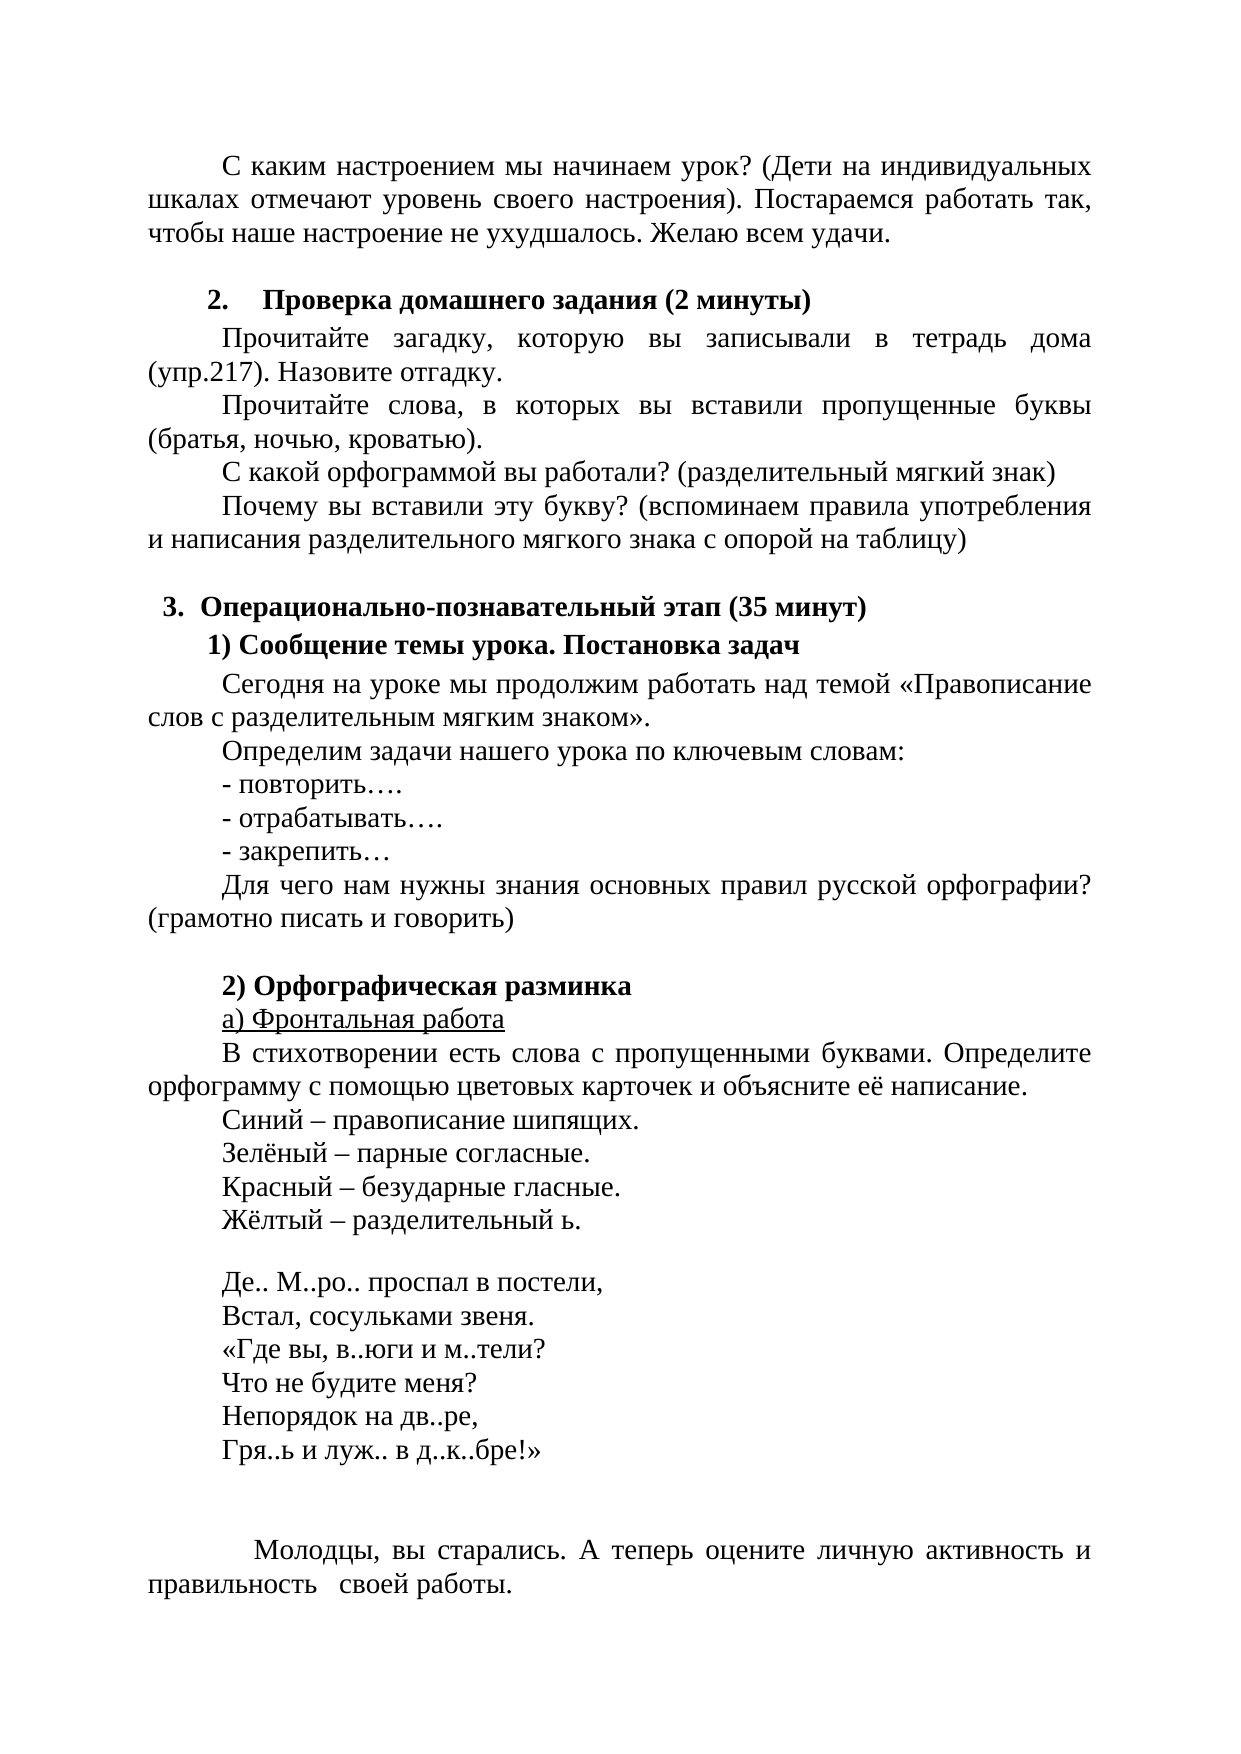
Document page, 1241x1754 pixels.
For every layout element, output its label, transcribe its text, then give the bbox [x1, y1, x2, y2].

text Де.. М..ро.. проспал в постели, [148, 1264, 1092, 1298]
text Почему вы вставили эту букву? (вспоминаем правила употребления и написания разделительного мягкого знака с опорой на таблицу) [148, 488, 1092, 555]
text Прочитайте загадку, которую вы записывали в тетрадь дома (упр.217). Назовите отгадку. [148, 320, 1092, 387]
text Сегодня на уроке мы продолжим работать над темой «Правописание слов с разделительным мягким знаком». [148, 666, 1092, 733]
list 1) Сообщение темы урока. Постановка задач [148, 627, 1092, 661]
text - повторить…. [148, 766, 1092, 800]
text - закрепить… [148, 833, 1092, 867]
text В стихотворении есть слова с пропущенными буквами. Определите орфограмму с помощью цветовых карточек и объясните её написание. [148, 1035, 1092, 1102]
text «Где вы, в..юги и м..тели? [148, 1331, 1092, 1365]
text С какой орфограммой вы работали? (разделительный мягкий знак) [148, 454, 1092, 488]
list Проверка домашнего задания (2 минуты) [148, 282, 1092, 315]
text С каким настроением мы начинаем урок? (Дети на индивидуальных шкалах отмечают уровень своего настроения). Постараемся работать так, чтобы наше настроение не ухудшалось. Желаю всем удачи. [148, 148, 1092, 248]
text Жёлтый – разделительный ь. [148, 1202, 1092, 1236]
list Операционально-познавательный этап (35 минут) [162, 589, 1092, 622]
text Что не будите меня? [148, 1365, 1092, 1398]
text Встал, сосульками звеня. [148, 1298, 1092, 1331]
text Красный – безударные гласные. [148, 1169, 1092, 1202]
text 2) Орфографическая разминка [148, 968, 1092, 1001]
text Синий – правописание шипящих. [148, 1102, 1092, 1135]
text Определим задачи нашего урока по ключевым словам: [148, 733, 1092, 766]
text Молодцы, вы старались. А теперь оцените личную активность и правильность своей работы. [148, 1532, 1092, 1599]
text а) Фронтальная работа [148, 1001, 1092, 1035]
text Непорядок на дв..ре, [148, 1398, 1092, 1432]
text Зелёный – парные согласные. [148, 1135, 1092, 1169]
text Прочитайте слова, в которых вы вставили пропущенные буквы (братья, ночью, кроватью). [148, 387, 1092, 454]
text - отрабатывать…. [148, 800, 1092, 833]
text Гря..ь и луж.. в д..к..бре!» [148, 1432, 1092, 1465]
text Для чего нам нужны знания основных правил русской орфографии? (грамотно писать и говорить) [148, 867, 1092, 934]
